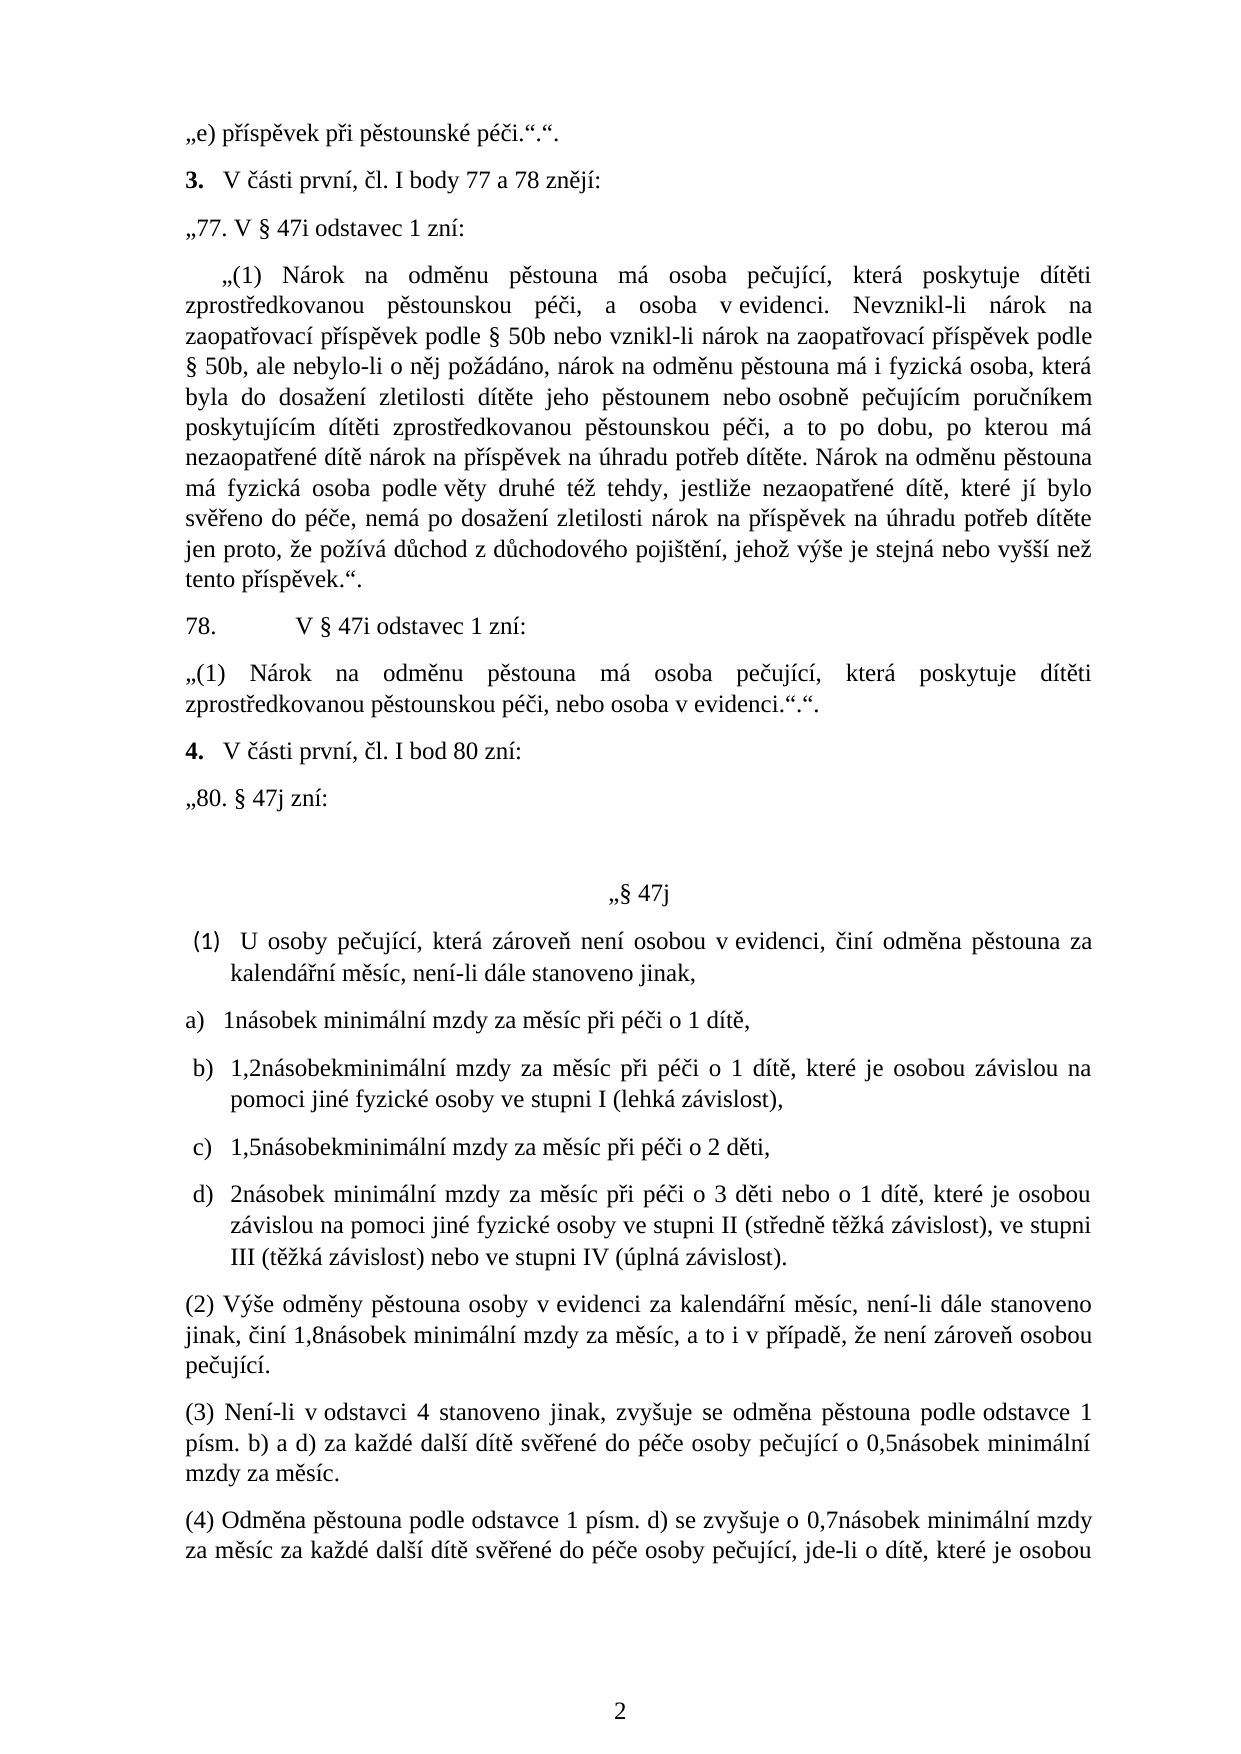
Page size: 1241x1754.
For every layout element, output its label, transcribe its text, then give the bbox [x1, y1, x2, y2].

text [185, 1505, 1092, 1564]
list 2násobek minimální mzdy za měsíc při péči o 3 děti nebo o 1 dítě, které je osobou závislou na pomoci jiné fyzické osoby ve stupni II (středně těžká závislost), ve stupni III (těžká závislost) nebo ve stupni IV (úplná závislost). [193, 1179, 1092, 1270]
list 1,5násobekminimální mzdy za měsíc při péči o 2 děti, [193, 1132, 1092, 1161]
list V části první, čl. I bod 80 zní: [185, 736, 1092, 764]
text (3) Není-li v odstavci 4 stanoveno jinak, zvyšuje se odměna pěstouna podle odstavce 1 písm. b) a d) za každé další dítě svěřené do péče osoby pečující o 0,5násobek minimální mzdy za měsíc. [185, 1397, 1092, 1487]
text 78. V § 47i odstavec 1 zní: [185, 611, 1092, 640]
text „e) příspěvek při pěstounské péči.“.“. [185, 118, 1092, 147]
text (2) Výše odměny pěstouna osoby v evidenci za kalendářní měsíc, není-li dále stanoveno jinak, činí 1,8násobek minimální mzdy za měsíc, a to i v případě, že není zároveň osobou pečující. [185, 1289, 1092, 1379]
list 1,2násobekminimální mzdy za měsíc při péči o 1 dítě, které je osobou závislou na pomoci jiné fyzické osoby ve stupni I (lehká závislost), [193, 1053, 1092, 1113]
list V části první, čl. I body 77 a 78 znějí: [185, 165, 1092, 194]
text „80. § 47j zní: [185, 783, 1092, 812]
text „77. V § 47i odstavec 1 zní: [185, 213, 1092, 242]
text „(1) Nárok na odměnu pěstouna má osoba pečující, která poskytuje dítěti zprostředkovanou pěstounskou péči, a osoba v evidenci. Nevznikl-li nárok na zaopatřovací příspěvek podle § 50b nebo vznikl-li nárok na zaopatřovací příspěvek podle § 50b, ale nebylo-li o něj požádáno, nárok na odměnu pěstouna má i fyzická osoba, která byla do dosažení zletilosti dítěte jeho pěstounem nebo osobně pečujícím poručníkem poskytujícím dítěti zprostředkovanou pěstounskou péči, a to po dobu, po kterou má nezaopatřené dítě nárok na příspěvek na úhradu potřeb dítěte. Nárok na odměnu pěstouna má fyzická osoba podle věty druhé též tehdy, jestliže nezaopatřené dítě, které jí bylo svěřeno do péče, nemá po dosažení zletilosti nárok na příspěvek na úhradu potřeb dítěte jen proto, že požívá důchod z důchodového pojištění, jehož výše je stejná nebo vyšší než tento příspěvek.“. [185, 260, 1092, 593]
text „§ 47j [185, 878, 1092, 906]
list U osoby pečující, která zároveň není osobou v evidenci, činí odměna pěstouna za kalendářní měsíc, není-li dále stanoveno jinak, [193, 925, 1092, 986]
text „(1) Nárok na odměnu pěstouna má osoba pečující, která poskytuje dítěti zprostředkovanou pěstounskou péči, nebo osoba v evidenci.“.“. [185, 658, 1092, 717]
list 1násobek minimální mzdy za měsíc při péči o 1 dítě, [185, 1005, 1092, 1034]
